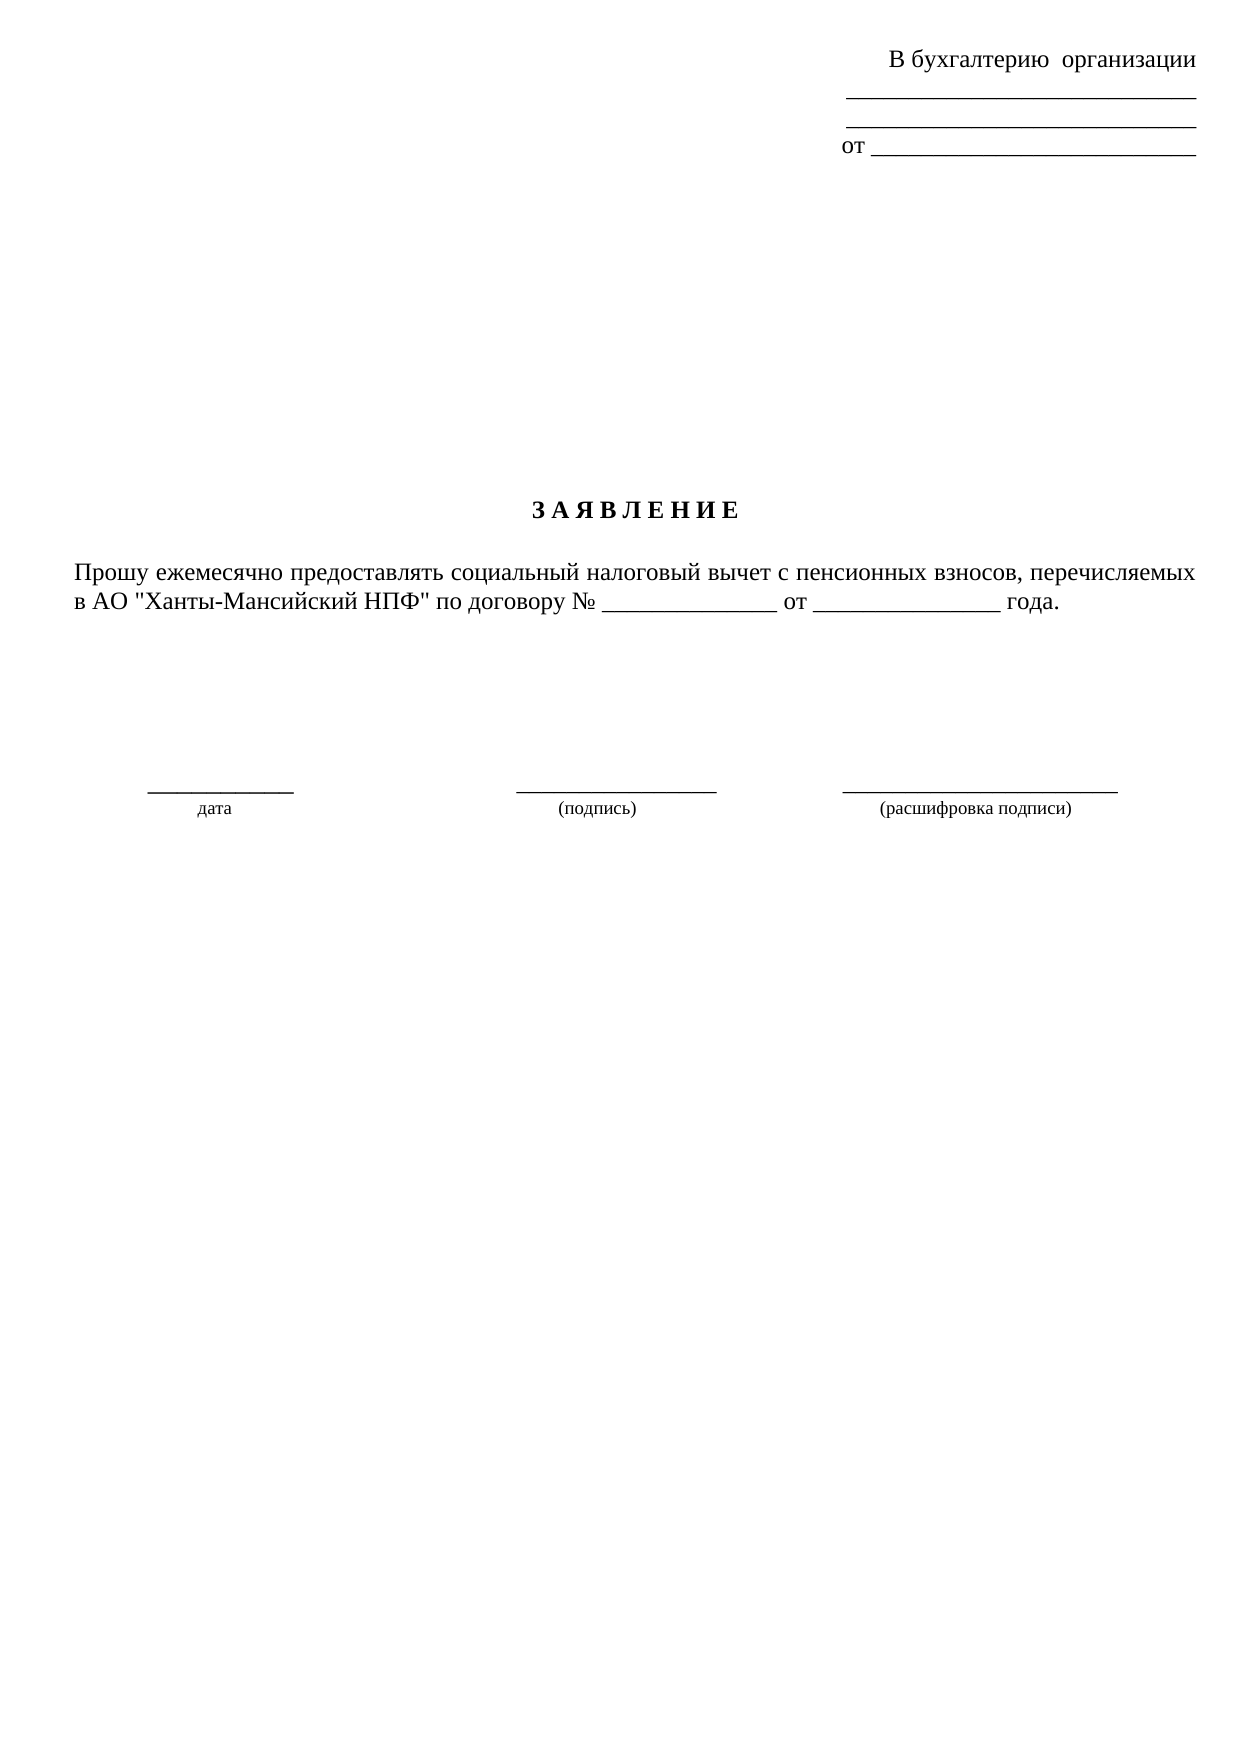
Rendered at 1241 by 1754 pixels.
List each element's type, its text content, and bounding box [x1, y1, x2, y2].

text ____________________________ [650, 102, 1196, 131]
text ____________________________ [650, 73, 1196, 102]
text __________ ________________ ______________________ [74, 763, 1196, 797]
text З А Я В Л Е Н И Е [74, 495, 1196, 523]
text от __________________________ [650, 131, 1196, 159]
text В бухгалтерию организации [650, 44, 1196, 73]
text дата (подпись) (расшифровка подписи) [74, 797, 1196, 818]
text Прошу ежемесячно предоставлять социальный налоговый вычет с пенсионных взносов, перечисляемых в АО "Ханты-Мансийский НПФ" по договору № ______________ от _______________ года. [74, 557, 1196, 614]
